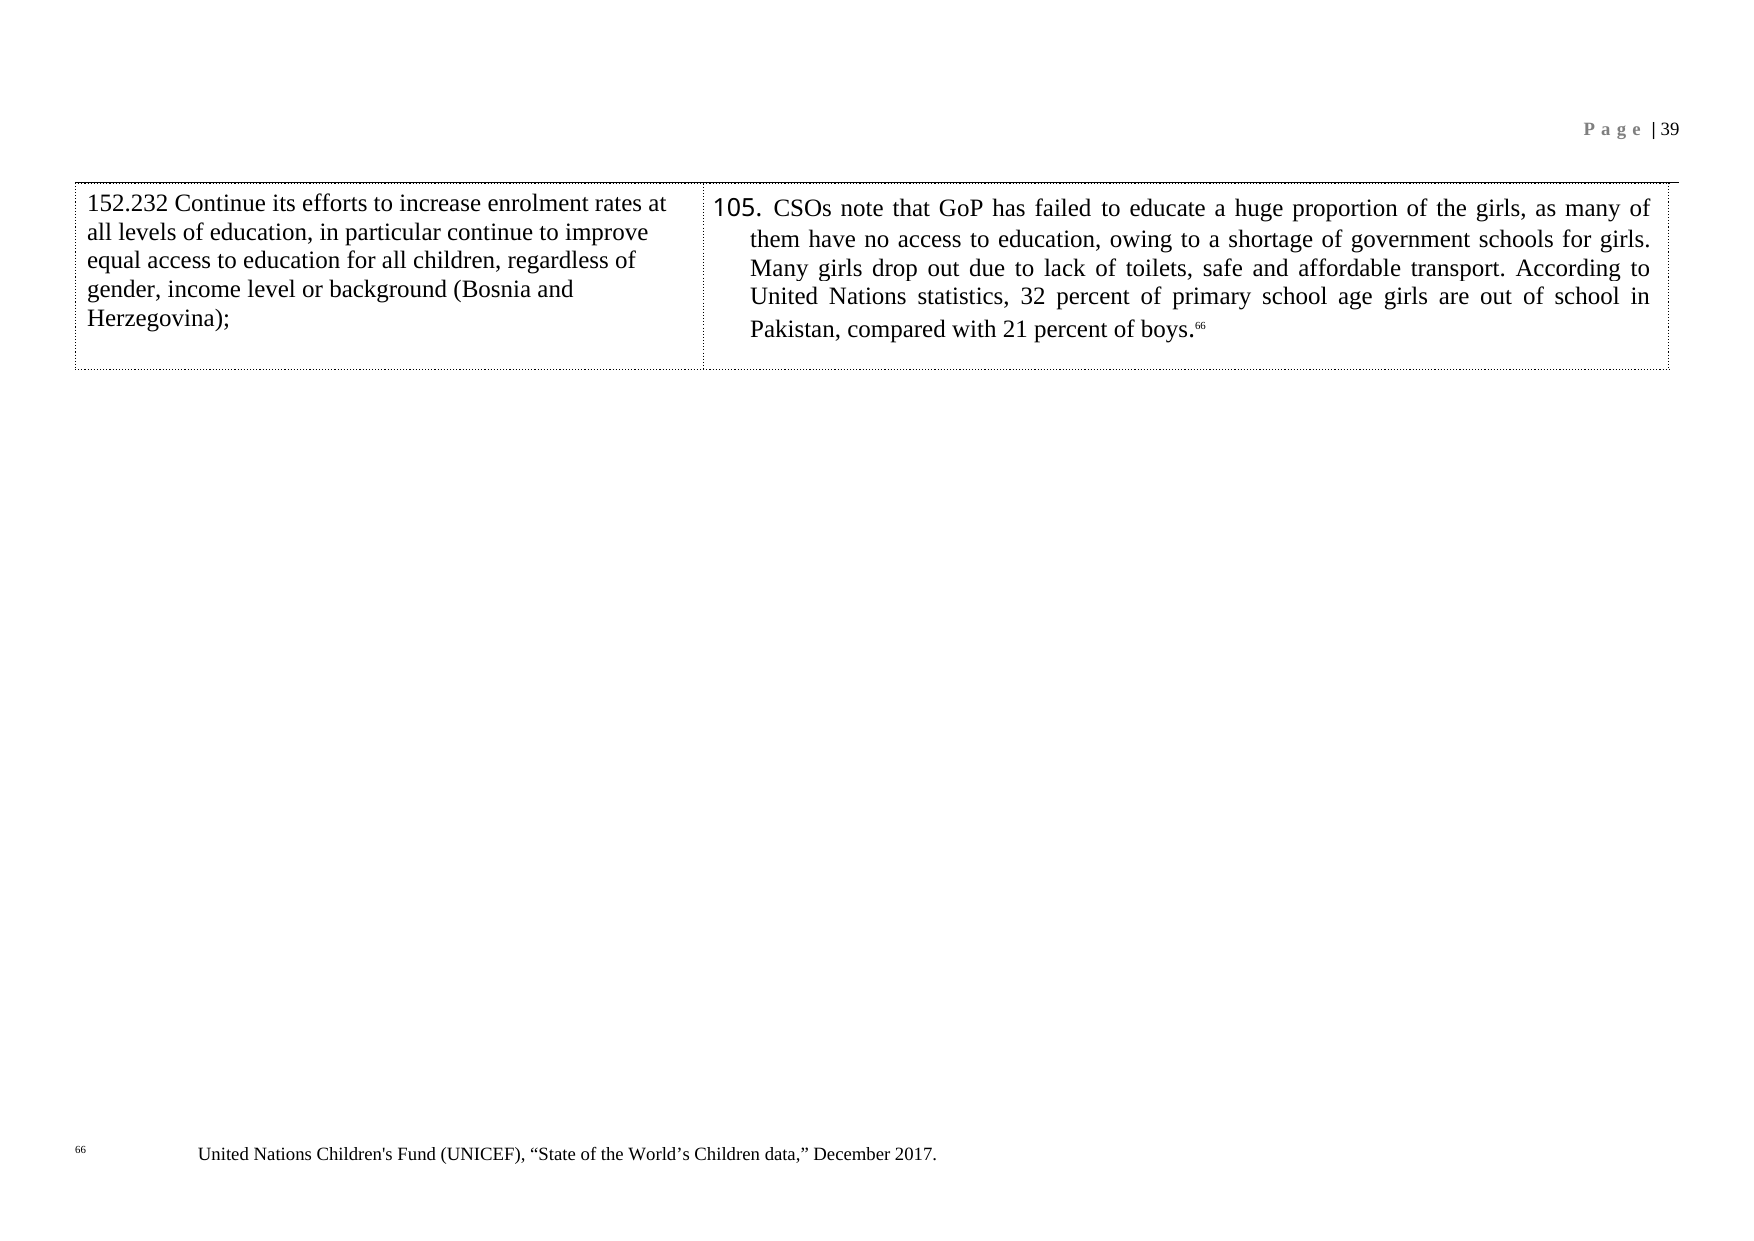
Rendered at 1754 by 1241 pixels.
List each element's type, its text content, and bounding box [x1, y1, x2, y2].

table_cell 152.232 Continue its efforts to increase enrolment rates at all levels of education, in particular continue to improve equal access to education for all children, regardless of gender, income level or background (Bosnia and Herzegovina); [76, 183, 703, 369]
table_cell CSOs note that GoP has failed to educate a huge proportion of the girls, as many of them have no access to education, owing to a shortage of government schools for girls. Many girls drop out due to lack of toilets, safe and affordable transport. According to United Nations statistics, 32 percent of primary school age girls are out of school in Pakistan, compared with 21 percent of boys. [703, 183, 1669, 369]
